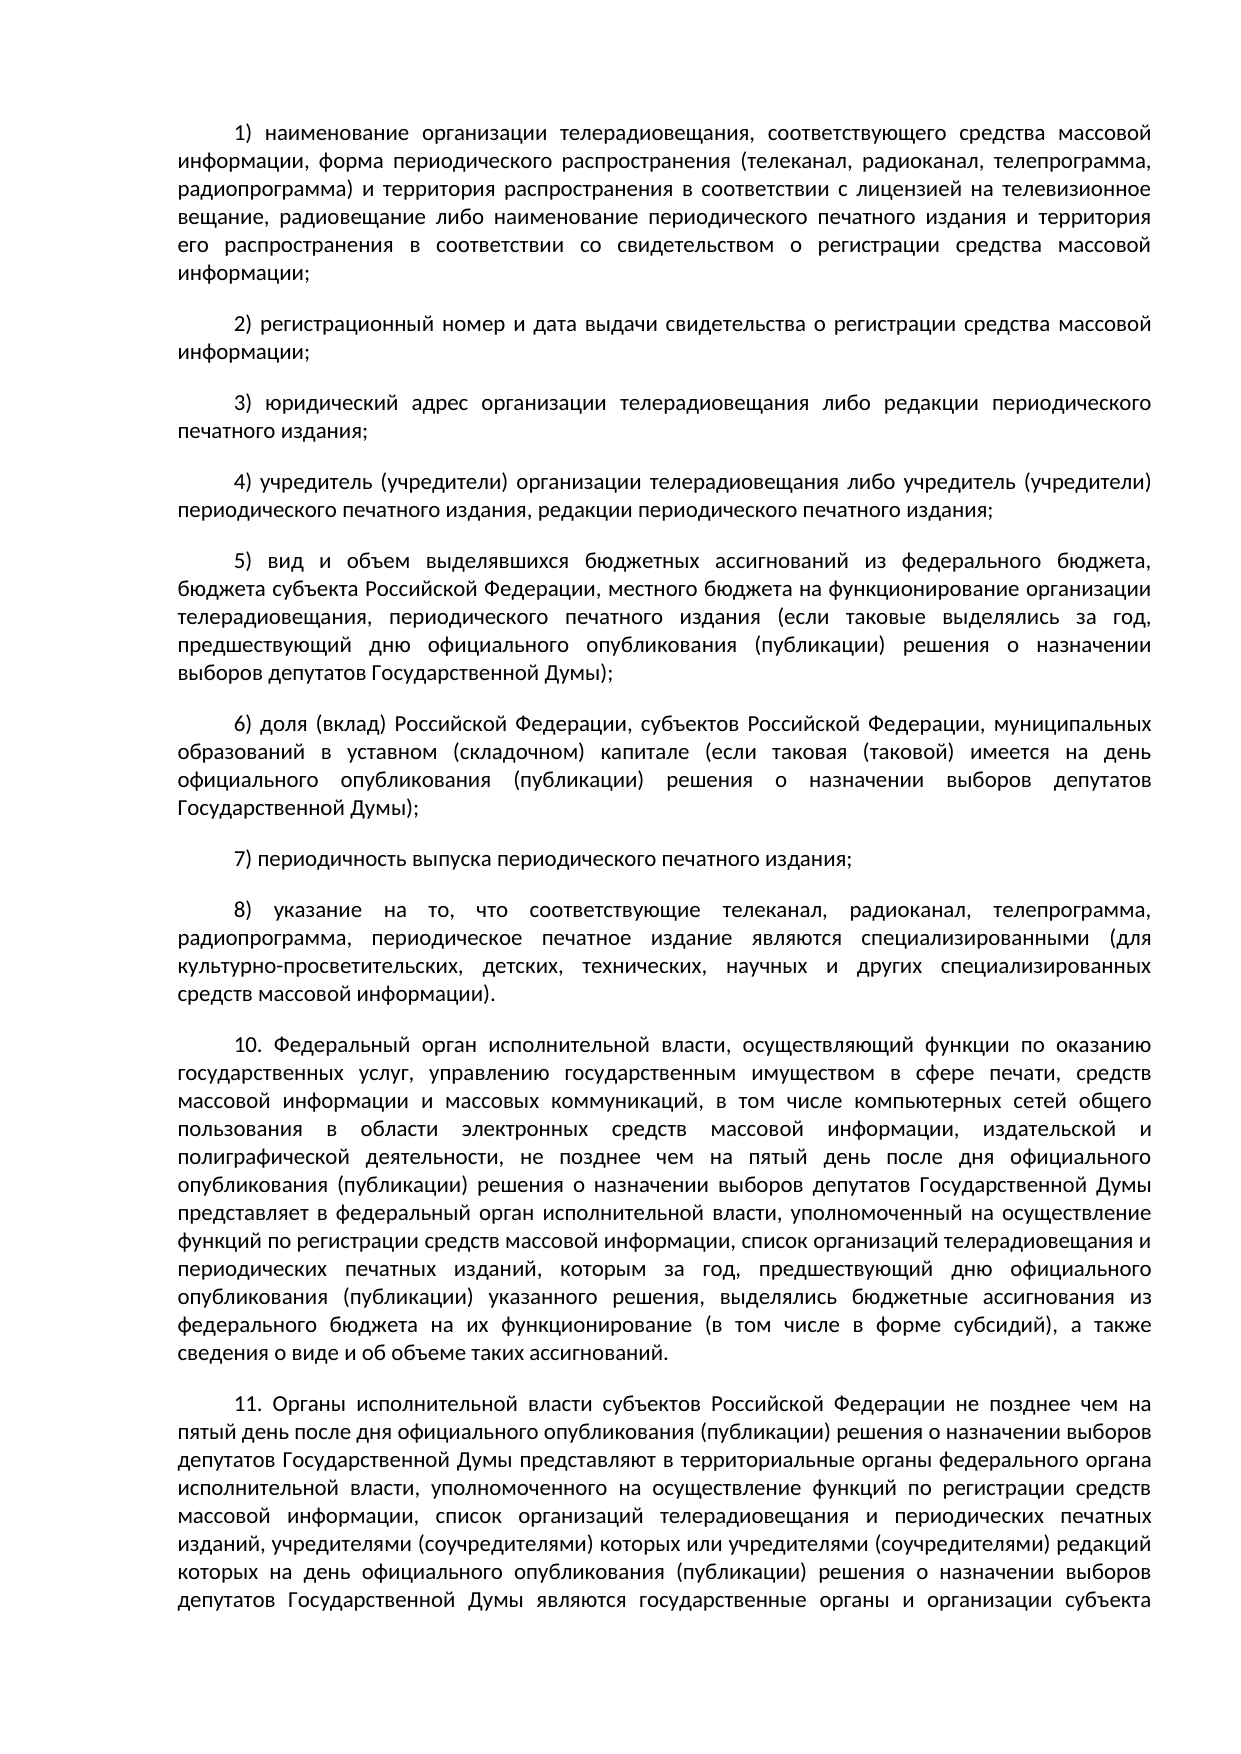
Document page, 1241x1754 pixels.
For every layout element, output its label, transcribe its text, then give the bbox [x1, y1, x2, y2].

text 10. Федеральный орган исполнительной власти, осуществляющий функции по оказанию государственных услуг, управлению государственным имуществом в сфере печати, средств массовой информации и массовых коммуникаций, в том числе компьютерных сетей общего пользования в области электронных средств массовой информации, издательской и полиграфической деятельности, не позднее чем на пятый день после дня официального опубликования (публикации) решения о назначении выборов депутатов Государственной Думы представляет в федеральный орган исполнительной власти, уполномоченный на осуществление функций по регистрации средств массовой информации, список организаций телерадиовещания и периодических печатных изданий, которым за год, предшествующий дню официального опубликования (публикации) указанного решения, выделялись бюджетные ассигнования из федерального бюджета на их функционирование (в том числе в форме субсидий), а также сведения о виде и об объеме таких ассигнований. [177, 1030, 1152, 1366]
text 8) указание на то, что соответствующие телеканал, радиоканал, телепрограмма, радиопрограмма, периодическое печатное издание являются специализированными (для культурно-просветительских, детских, технических, научных и других специализированных средств массовой информации). [177, 895, 1152, 1007]
text 7) периодичность выпуска периодического печатного издания; [177, 844, 1152, 872]
text 5) вид и объем выделявшихся бюджетных ассигнований из федерального бюджета, бюджета субъекта Российской Федерации, местного бюджета на функционирование организации телерадиовещания, периодического печатного издания (если таковые выделялись за год, предшествующий дню официального опубликования (публикации) решения о назначении выборов депутатов Государственной Думы); [177, 546, 1152, 686]
text 6) доля (вклад) Российской Федерации, субъектов Российской Федерации, муниципальных образований в уставном (складочном) капитале (если таковая (таковой) имеется на день официального опубликования (публикации) решения о назначении выборов депутатов Государственной Думы); [177, 709, 1152, 821]
text 2) регистрационный номер и дата выдачи свидетельства о регистрации средства массовой информации; [177, 309, 1152, 365]
text 1) наименование организации телерадиовещания, соответствующего средства массовой информации, форма периодического распространения (телеканал, радиоканал, телепрограмма, радиопрограмма) и территория распространения в соответствии с лицензией на телевизионное вещание, радиовещание либо наименование периодического печатного издания и территория его распространения в соответствии со свидетельством о регистрации средства массовой информации; [177, 118, 1152, 286]
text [177, 1389, 1152, 1613]
text 3) юридический адрес организации телерадиовещания либо редакции периодического печатного издания; [177, 388, 1152, 444]
text 4) учредитель (учредители) организации телерадиовещания либо учредитель (учредители) периодического печатного издания, редакции периодического печатного издания; [177, 467, 1152, 523]
